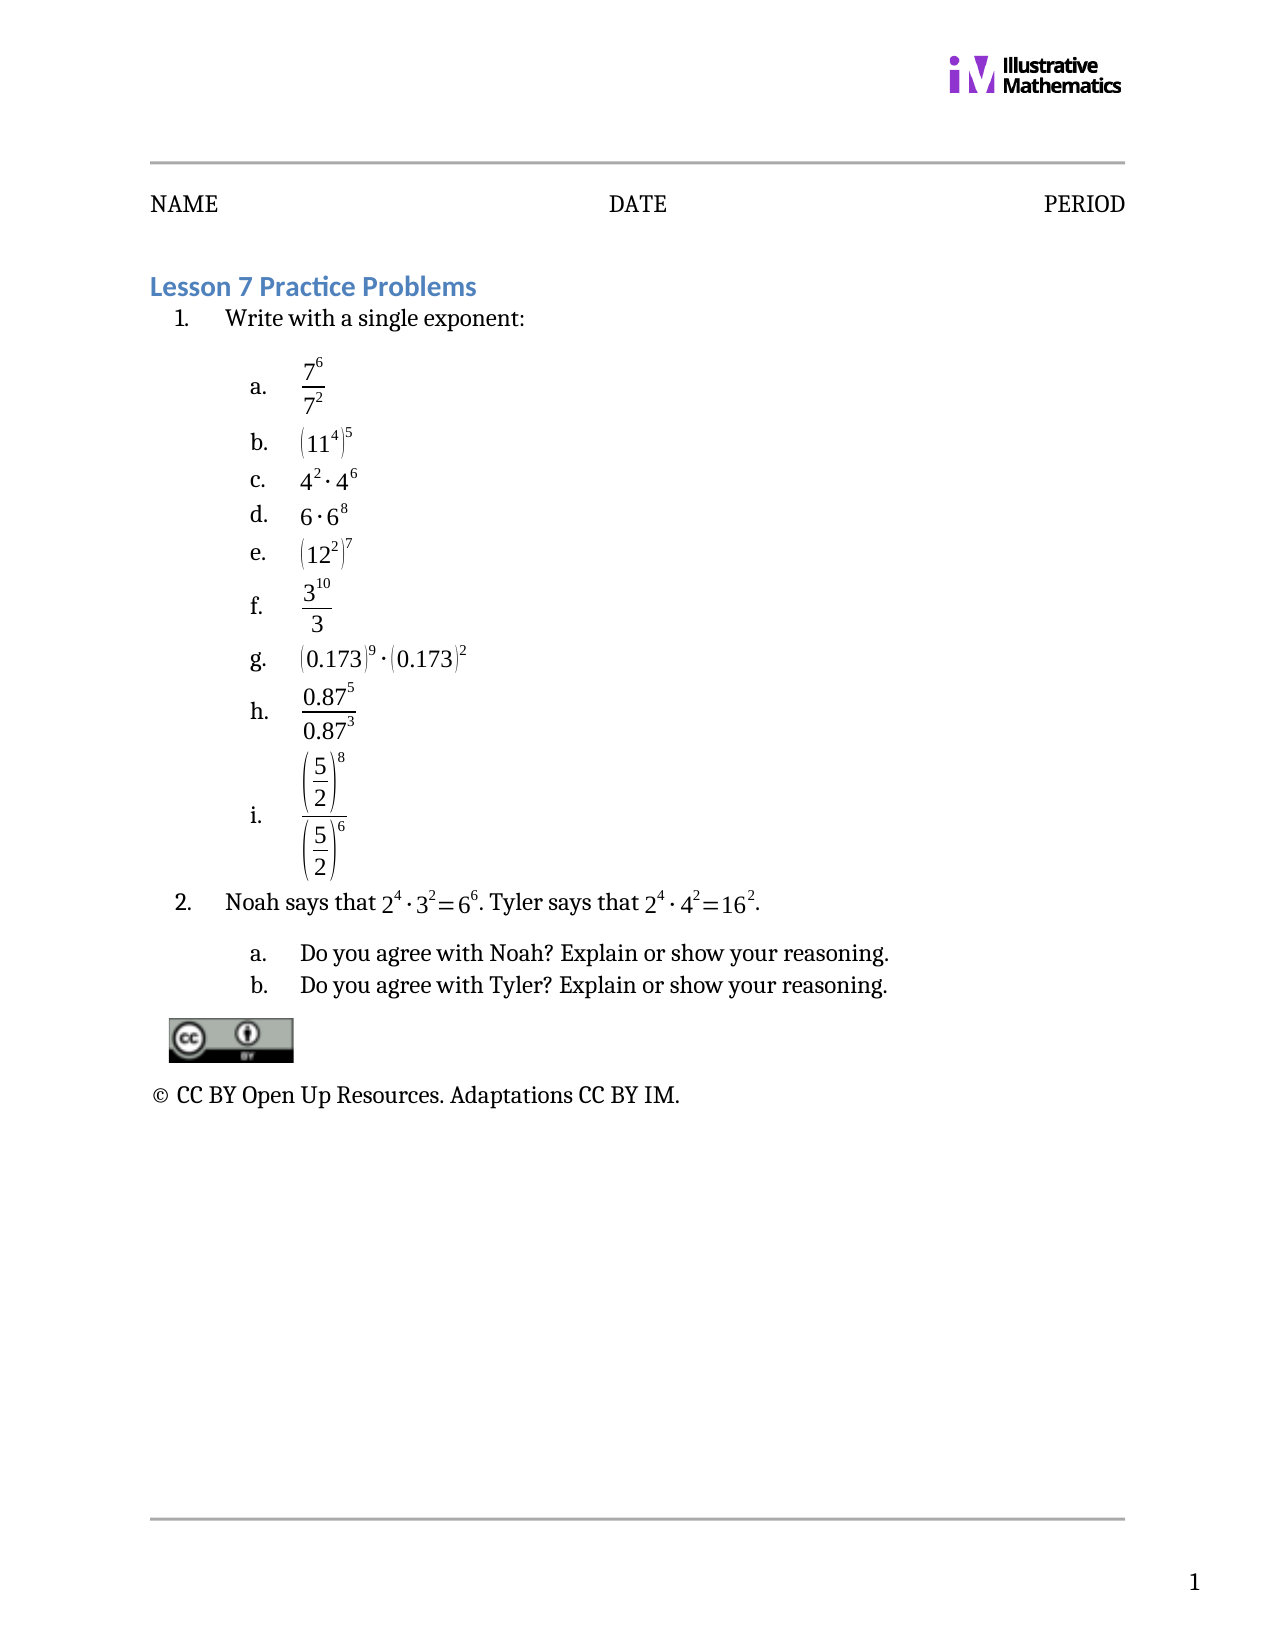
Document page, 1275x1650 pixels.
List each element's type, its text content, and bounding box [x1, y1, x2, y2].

list Noah says that . Tyler says that . [175, 887, 1125, 918]
list Do you agree with Noah? Explain or show your reasoning. [250, 939, 1125, 967]
subtitle Lesson 7 Practice Problems [150, 268, 1125, 304]
picture [949, 55, 1121, 93]
text © CC BY Open Up Resources. Adaptations CC BY IM. [150, 1081, 1125, 1110]
picture [168, 1018, 294, 1063]
list Do you agree with Tyler? Explain or show your reasoning. [250, 971, 1125, 1000]
list Write with a single exponent: [175, 304, 1125, 333]
